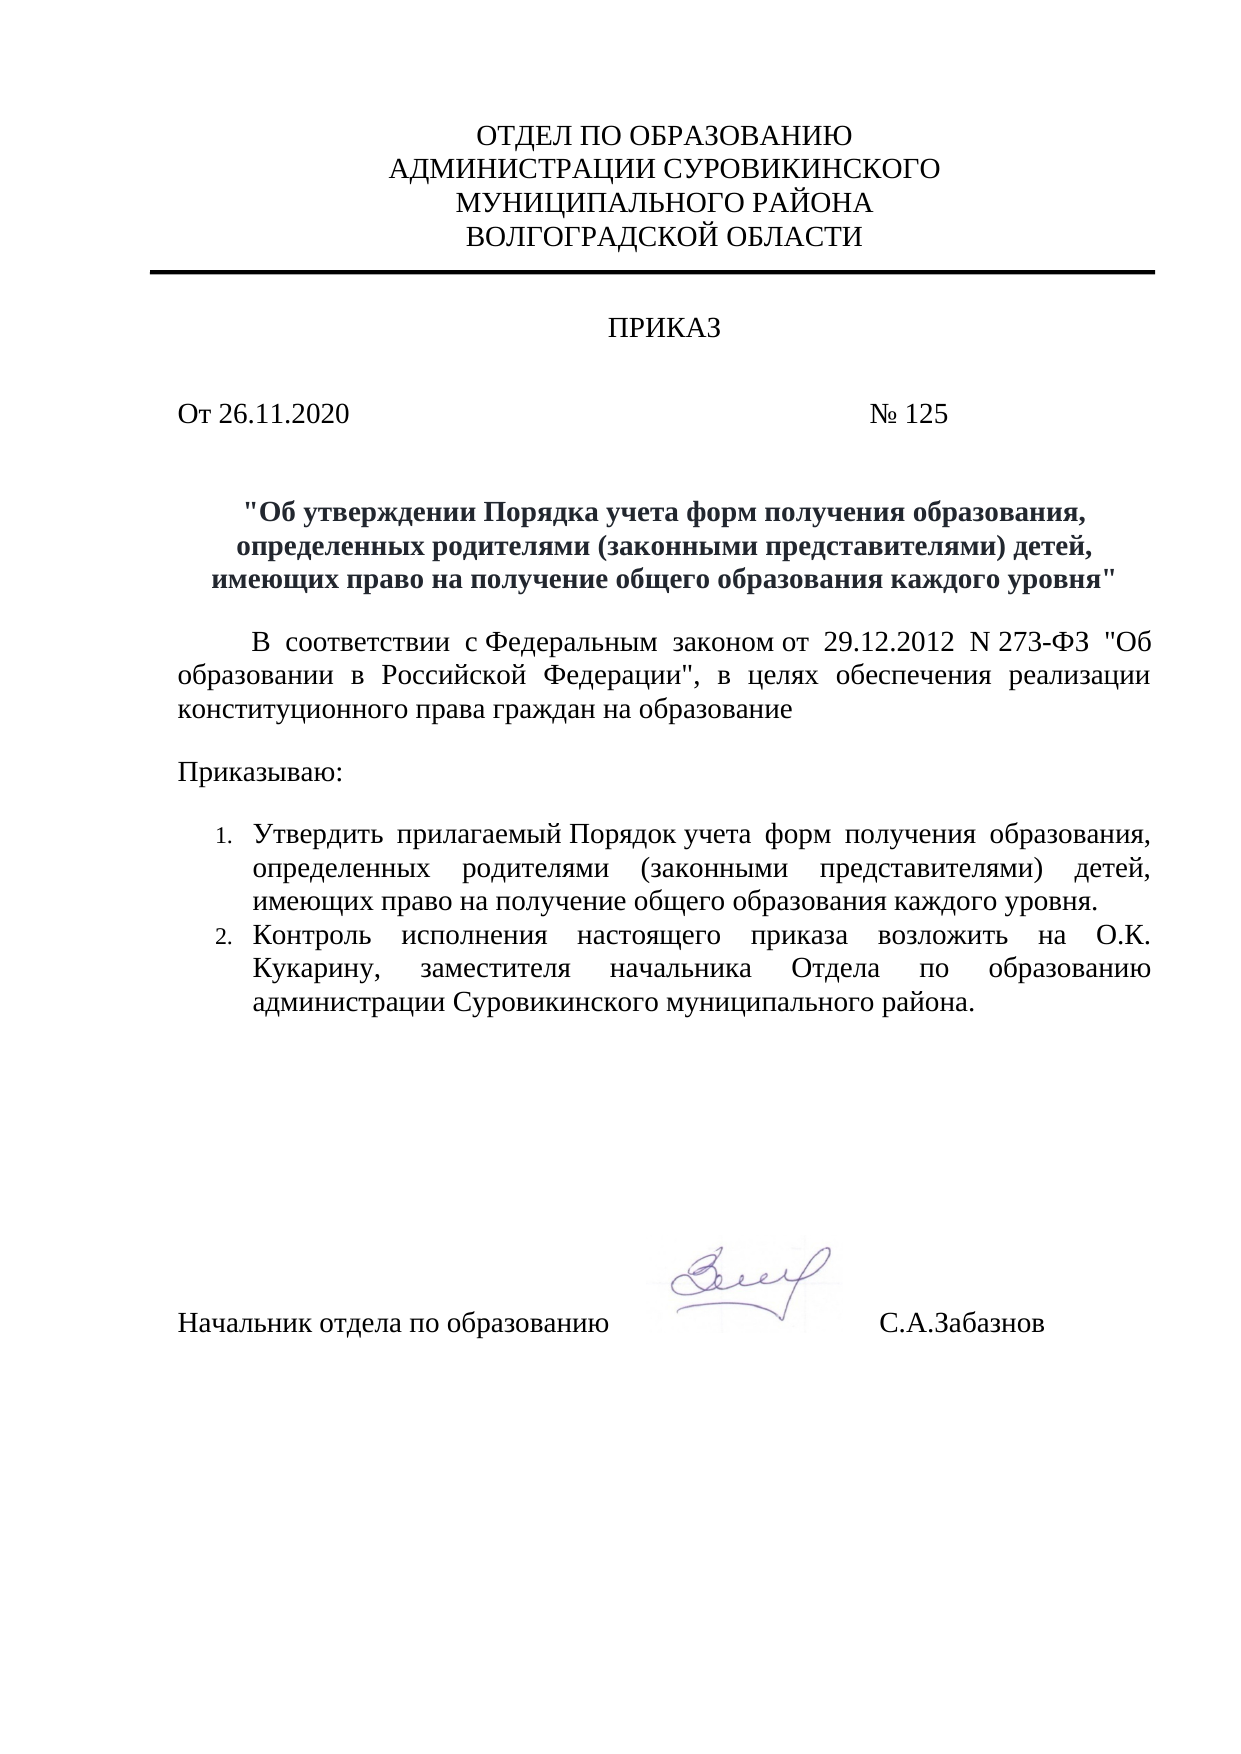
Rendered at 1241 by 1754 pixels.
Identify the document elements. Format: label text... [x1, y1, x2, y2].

list Утвердить прилагаемый Порядок учета форм получения образования, определенных родителями (законными представителями) детей, имеющих право на получение общего образования каждого уровня. [215, 816, 1152, 917]
text "Об утверждении Порядка учета форм получения образования, определенных родителями (законными представителями) детей, имеющих право на получение общего образования каждого уровня" [177, 456, 1152, 595]
text ВОЛГОГРАДСКОЙ ОБЛАСТИ [177, 219, 1152, 252]
text Приказываю: [177, 754, 1152, 787]
picture [646, 1235, 843, 1333]
text АДМИНИСТРАЦИИ СУРОВИКИНСКОГО [177, 152, 1152, 185]
text МУНИЦИПАЛЬНОГО РАЙОНА [177, 185, 1152, 219]
text ПРИКАЗ [177, 310, 1152, 343]
text ОТДЕЛ ПО ОБРАЗОВАНИЮ [177, 118, 1152, 152]
list Начальник отдела по образованию С.А.Забазнов [177, 1235, 1152, 1339]
list Контроль исполнения настоящего приказа возложить на О.К. Кукарину, заместителя начальника Отдела по образованию администрации Суровикинского муниципального района. [215, 917, 1152, 1018]
text От 26.11.2020 № 125 [177, 396, 1152, 430]
text В соответствии с Федеральным законом от 29.12.2012 N 273-ФЗ "Об образовании в Российской Федерации", в целях обеспечения реализации конституционного права граждан на образование [177, 624, 1152, 724]
